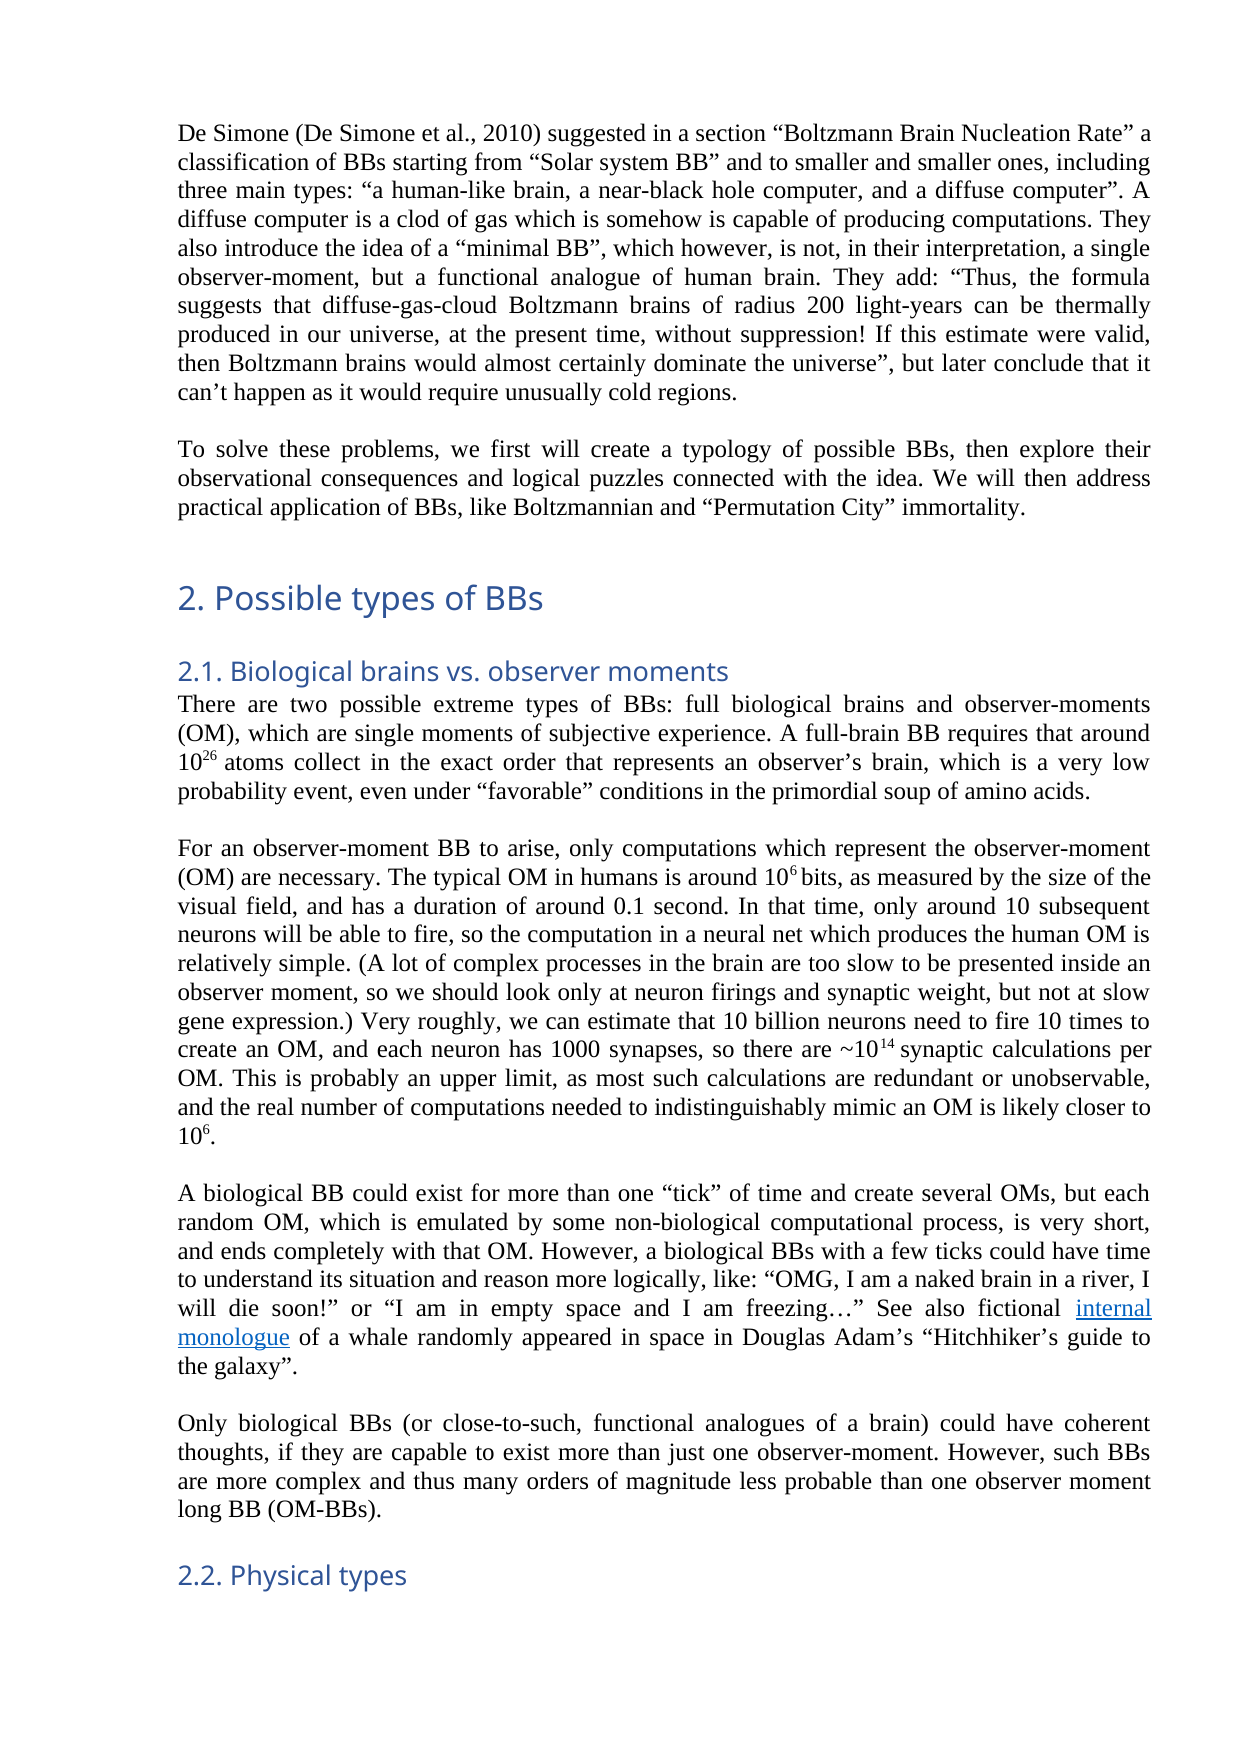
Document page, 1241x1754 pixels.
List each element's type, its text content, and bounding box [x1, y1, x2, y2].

subtitle 2.1. Biological brains vs. observer moments [177, 653, 1152, 689]
text There are two possible extreme types of BBs: full biological brains and observer-moments (OM), which are single moments of subjective experience. A full-brain BB requires that around 1026 atoms collect in the exact order that represents an observer’s brain, which is a very low probability event, even under “favorable” conditions in the primordial soup of amino acids. [177, 689, 1152, 804]
text A biological BB could exist for more than one “tick” of time and create several OMs, but each random OM, which is emulated by some non-biological computational process, is very short, and ends completely with that OM. However, a biological BBs with a few ticks could have time to understand its situation and reason more logically, like: “OMG, I am a naked brain in a river, I will die soon!” or “I am in empty space and I am freezing…” See also fictional internal monologue of a whale randomly appeared in space in Douglas Adam’s “Hitchhiker’s guide to the galaxy”. [177, 1178, 1152, 1379]
text For an observer-moment BB to arise, only computations which represent the observer-moment (OM) are necessary. The typical OM in humans is around 106 bits, as measured by the size of the visual field, and has a duration of around 0.1 second. In that time, only around 10 subsequent neurons will be able to fire, so the computation in a neural net which produces the human OM is relatively simple. (A lot of complex processes in the brain are too slow to be presented inside an observer moment, so we should look only at neuron firings and synaptic weight, but not at slow gene expression.) Very roughly, we can estimate that 10 billion neurons need to fire 10 times to create an OM, and each neuron has 1000 synapses, so there are ~1014 synaptic calculations per OM. This is probably an upper limit, as most such calculations are redundant or unobservable, and the real number of computations needed to indistinguishably mimic an OM is likely closer to 106. [177, 833, 1152, 1149]
subtitle 2.2. Physical types [177, 1556, 1152, 1593]
text De Simone (De Simone et al., 2010) suggested in a section “Boltzmann Brain Nucleation Rate” a classification of BBs starting from “Solar system BB” and to smaller and smaller ones, including three main types: “a human-like brain, a near-black hole computer, and a diffuse computer”. A diffuse computer is a clod of gas which is somehow is capable of producing computations. They also introduce the idea of a “minimal BB”, which however, is not, in their interpretation, a single observer-moment, but a functional analogue of human brain. They add: “Thus, the formula suggests that diffuse-gas-cloud Boltzmann brains of radius 200 light-years can be thermally produced in our universe, at the present time, without suppression! If this estimate were valid, then Boltzmann brains would almost certainly dominate the universe”, but later conclude that it can’t happen as it would require unusually cold regions. [177, 118, 1152, 406]
text Only biological BBs (or close-to-such, functional analogues of a brain) could have coherent thoughts, if they are capable to exist more than just one observer-moment. However, such BBs are more complex and thus many orders of magnitude less probable than one observer moment long BB (OM-BBs). [177, 1408, 1152, 1523]
text To solve these problems, we first will create a typology of possible BBs, then explore their observational consequences and logical puzzles connected with the idea. We will then address practical application of BBs, like Boltzmannian and “Permutation City” immortality. [177, 434, 1152, 521]
subtitle 2. Possible types of BBs [177, 574, 1152, 620]
